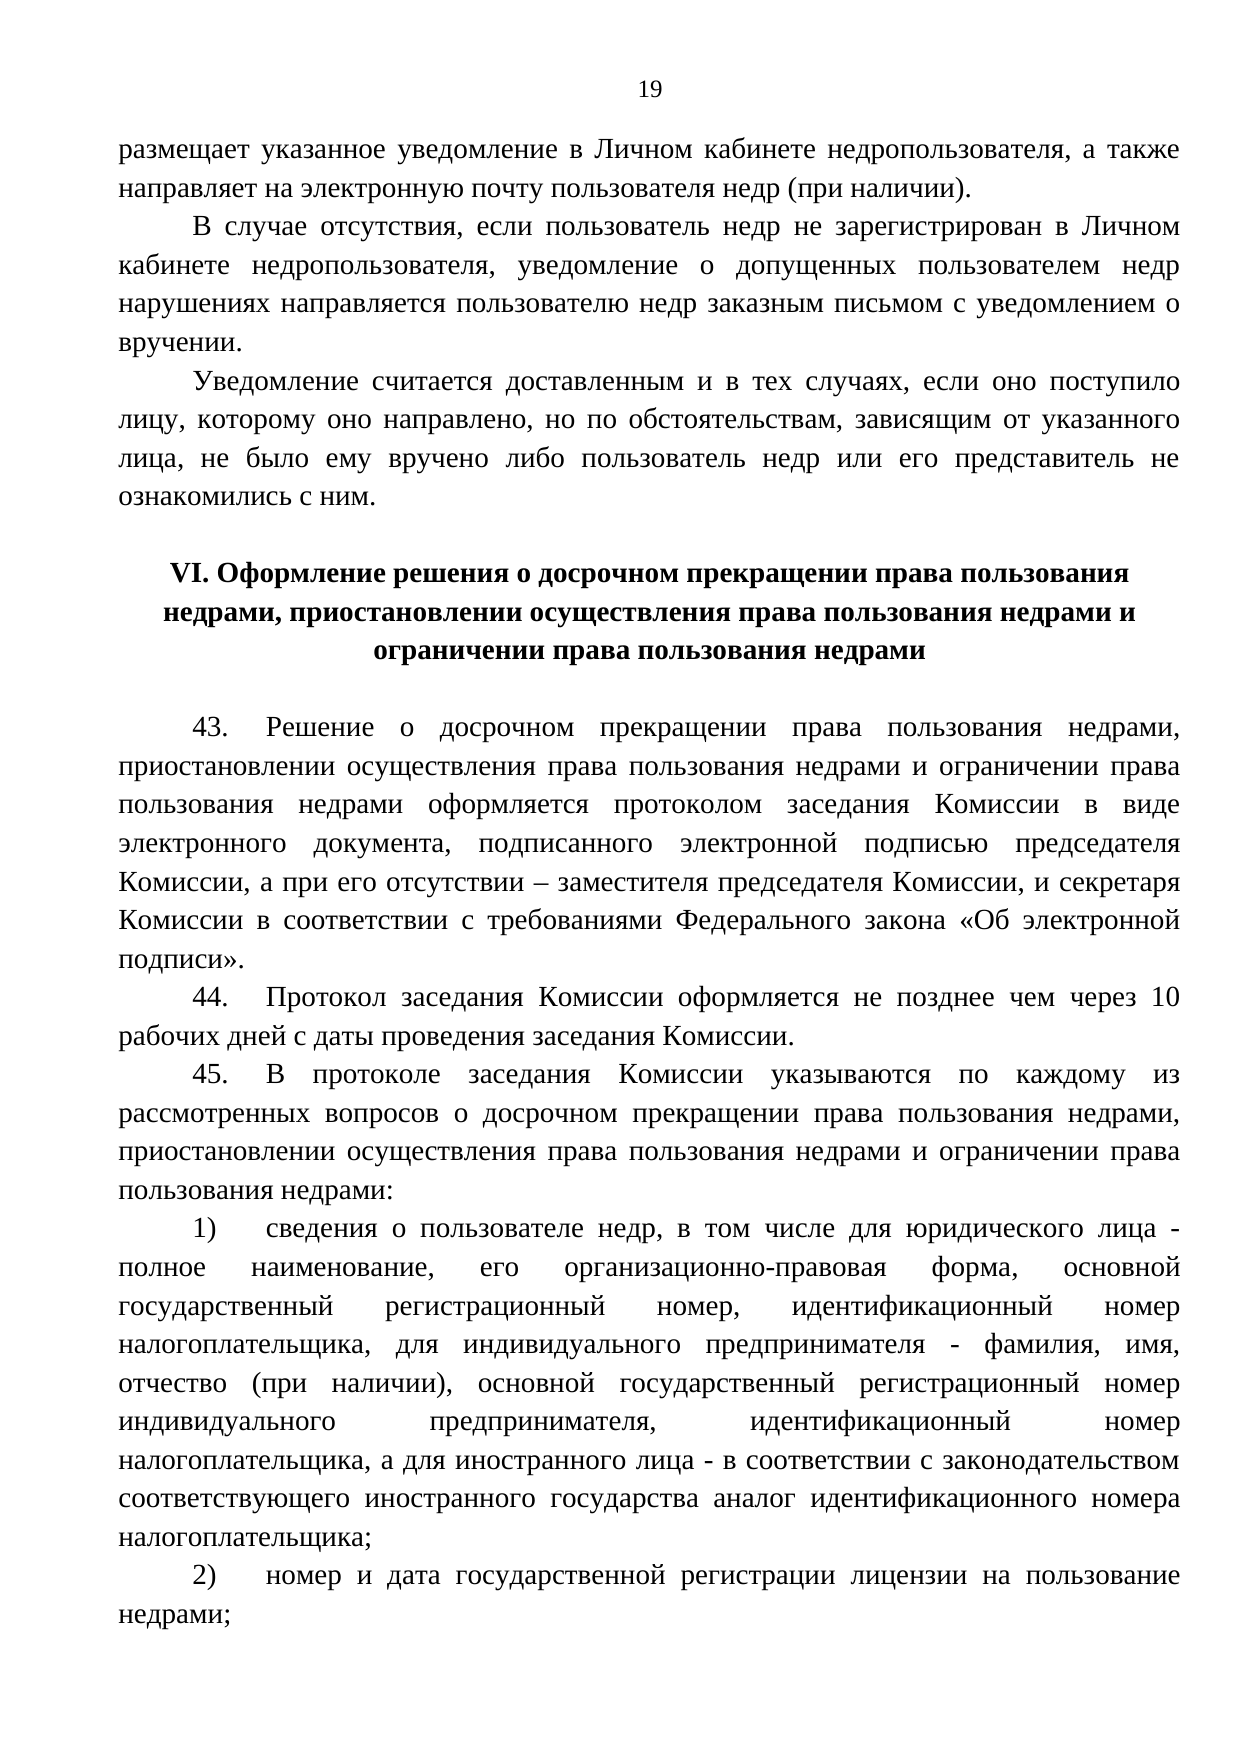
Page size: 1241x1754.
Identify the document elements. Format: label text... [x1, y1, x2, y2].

list номер и дата государственной регистрации лицензии на пользование недрами; [118, 1557, 1181, 1629]
list Решение о досрочном прекращении права пользования недрами, приостановлении осуществления права пользования недрами и ограничении права пользования недрами оформляется протоколом заседания Комиссии в виде электронного документа, подписанного электронной подписью председателя Комиссии, а при его отсутствии – заместителя председателя Комиссии, и секретаря Комиссии в соответствии с требованиями Федерального закона «Об электронной подписи». [118, 709, 1181, 974]
list сведения о пользователе недр, в том числе для юридического лица - полное наименование, его организационно-правовая форма, основной государственный регистрационный номер, идентификационный номер налогоплательщика, для индивидуального предпринимателя - фамилия, имя, отчество (при наличии), основной государственный регистрационный номер индивидуального предпринимателя, идентификационный номер налогоплательщика, а для иностранного лица - в соответствии с законодательством соответствующего иностранного государства аналог идентификационного номера налогоплательщика; [118, 1211, 1181, 1552]
text В случае отсутствия, если пользователь недр не зарегистрирован в Личном кабинете недропользователя, уведомление о допущенных пользователем недр нарушениях направляется пользователю недр заказным письмом с уведомлением о вручении. [118, 208, 1181, 358]
list Протокол заседания Комиссии оформляется не позднее чем через 10 рабочих дней с даты проведения заседания Комиссии. [118, 979, 1181, 1051]
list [118, 131, 1181, 203]
list В протоколе заседания Комиссии указываются по каждому из рассмотренных вопросов о досрочном прекращении права пользования недрами, приостановлении осуществления права пользования недрами и ограничении права пользования недрами: [118, 1056, 1181, 1206]
text Уведомление считается доставленным и в тех случаях, если оно поступило лицу, которому оно направлено, но по обстоятельствам, зависящим от указанного лица, не было ему вручено либо пользователь недр или его представитель не ознакомились с ним. [118, 363, 1181, 512]
text VI. Оформление решения о досрочном прекращении права пользования недрами, приостановлении осуществления права пользования недрами и ограничении права пользования недрами [118, 555, 1181, 666]
